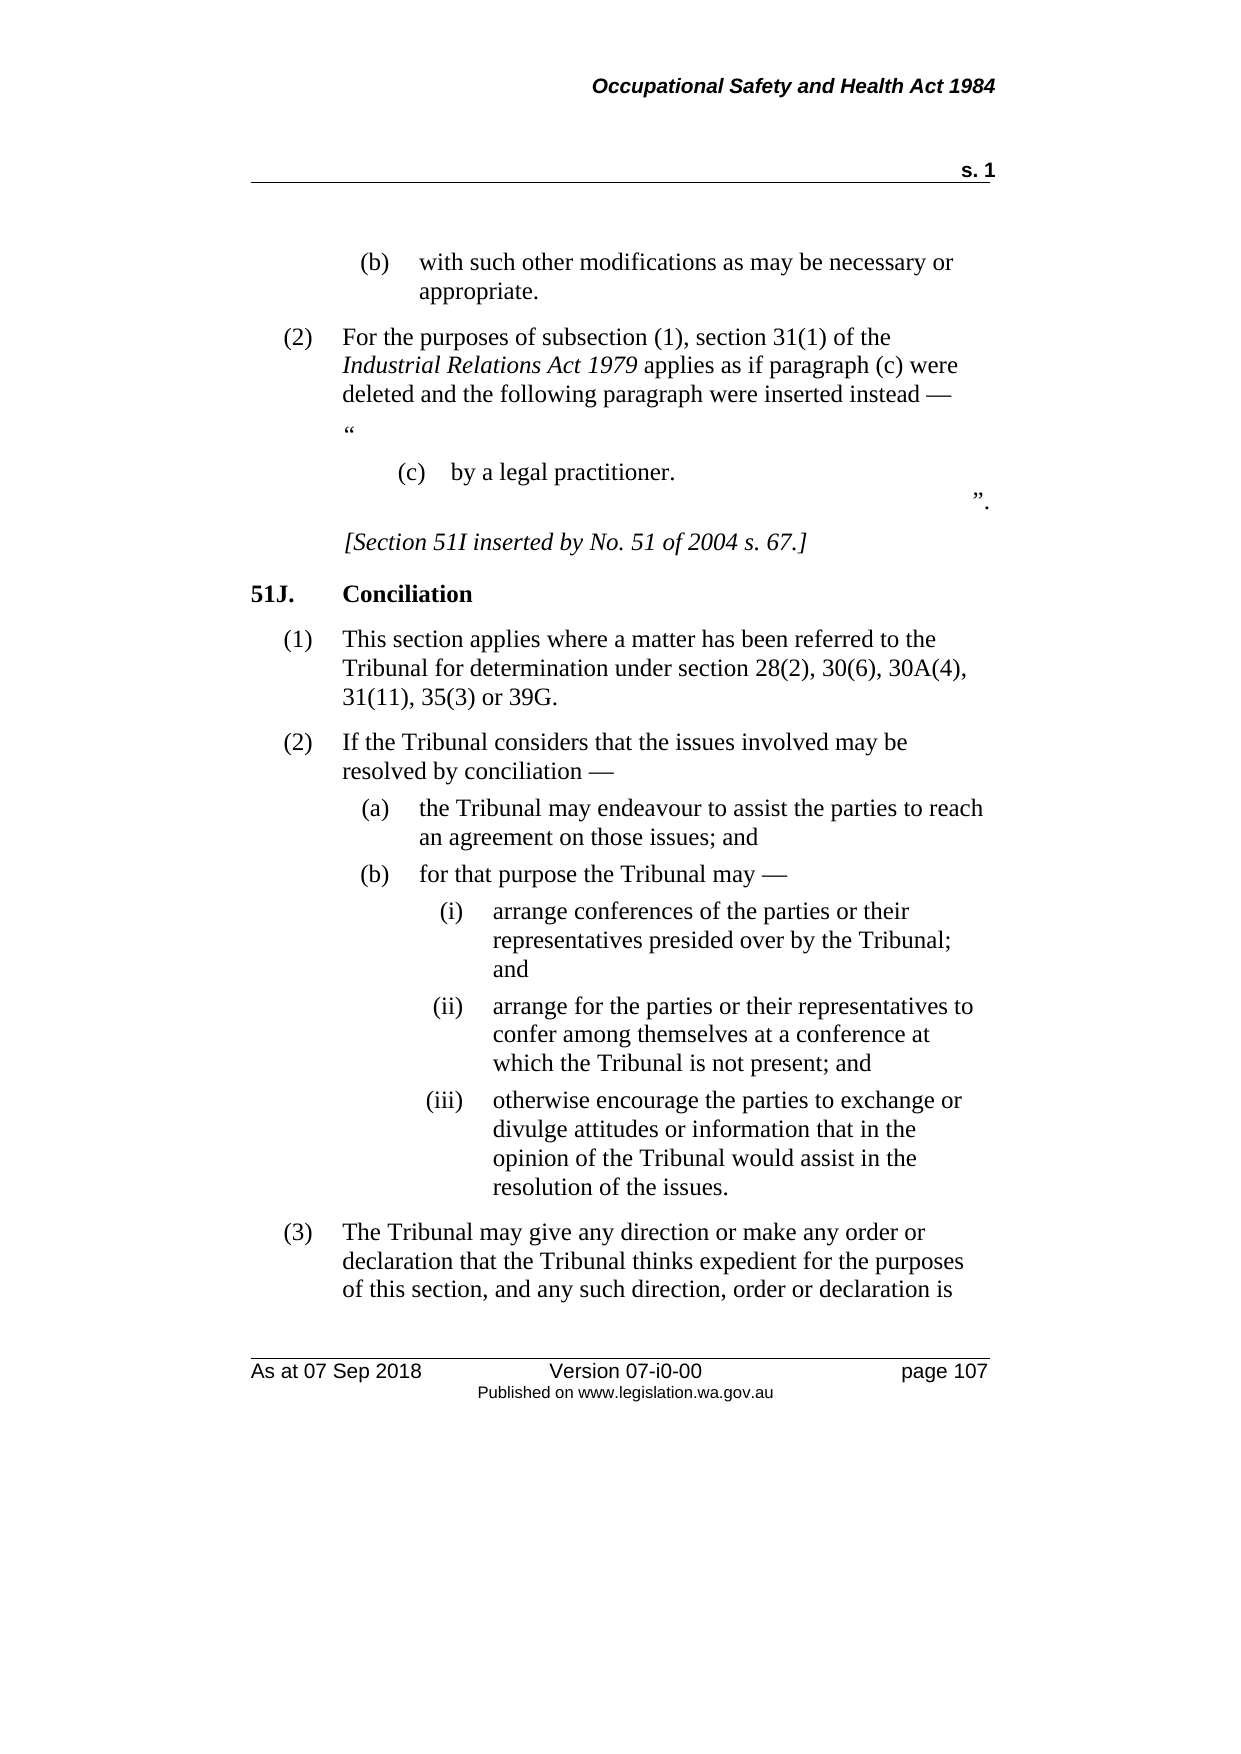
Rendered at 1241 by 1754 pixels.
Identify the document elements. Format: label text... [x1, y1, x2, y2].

text (2) If the Tribunal considers that the issues involved may be resolved by conciliation — [251, 727, 990, 785]
text (iii) otherwise encourage the parties to exchange or divulge attitudes or information that in the opinion of the Tribunal would assist in the resolution of the issues. [251, 1085, 990, 1200]
text ”. [251, 486, 990, 515]
text (2) For the purposes of subsection (1), section 31(1) of the Industrial Relations Act 1979 applies as if paragraph (c) were deleted and the following paragraph were inserted instead — [251, 322, 990, 408]
text (b) for that purpose the Tribunal may — [251, 859, 990, 888]
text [251, 1217, 990, 1303]
text “ [251, 420, 990, 449]
text (ii) arrange for the parties or their representatives to confer among themselves at a conference at which the Tribunal is not present; and [251, 991, 990, 1077]
text (c) by a legal practitioner. [351, 457, 960, 486]
text (1) This section applies where a matter has been referred to the Tribunal for determination under section 28(2), 30(6), 30A(4), 31(11), 35(3) or 39G. [251, 624, 990, 711]
subtitle 51J. Conciliation [251, 579, 990, 608]
text (b) with such other modifications as may be necessary or appropriate. [251, 247, 990, 305]
text [Section 51I inserted by No. 51 of 2004 s. 67.] [251, 527, 990, 556]
text (i) arrange conferences of the parties or their representatives presided over by the Tribunal; and [251, 896, 990, 982]
text (a) the Tribunal may endeavour to assist the parties to reach an agreement on those issues; and [251, 793, 990, 851]
